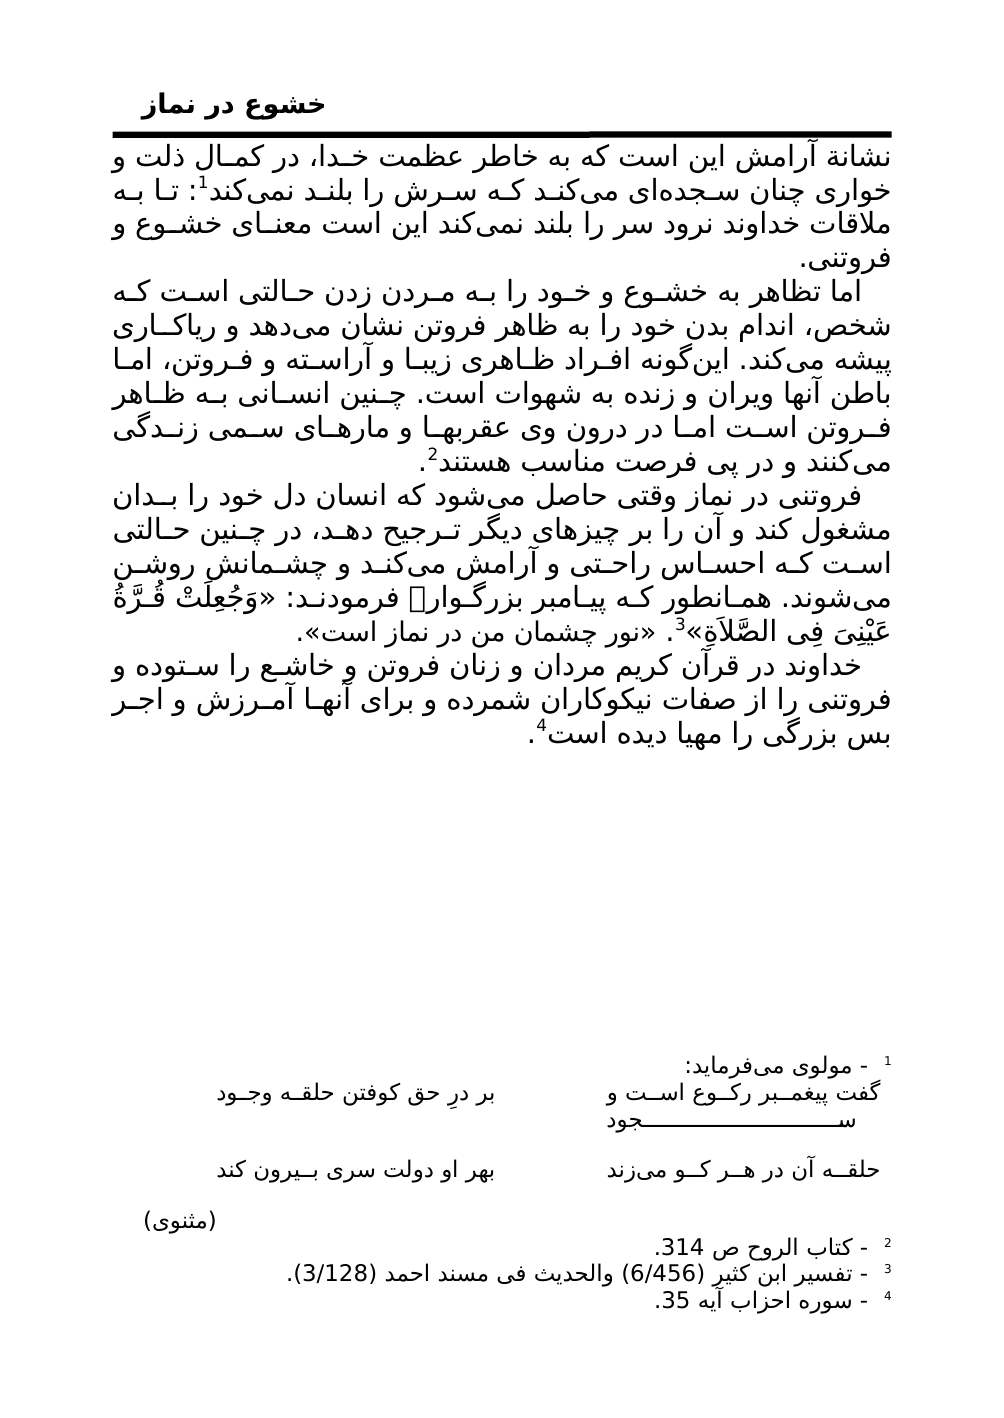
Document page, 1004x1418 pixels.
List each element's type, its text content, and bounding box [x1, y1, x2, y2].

text اما تظاهر به خشوع عبارت است از این که انسان جوارح خود را به حالت تصنعی و ظاهری فروتن کند اما قلبش غافل باشد، و بعضی از اصحاب رسول‌الله می‌گفتند: «أعوذ بالله من خشوع النفاق» گفته شد: خشوع نفاق چیست؟ گفتند: آن است که جسم فروتن و دل غافل باشد. بندة فروتن خدا کسی است که آتش شهوات خود را خاموش کرده و دود آن شهوات از دلش خارج شده است، پس دلش می‌تابد و صاف می‌شود و نور عظمت و بزرگی خداوند در آن می‌درخشد و به سبب ترس از خدا و خشوع در مقابل وی شهوات می‌میرند، اعضای بدن احساس آرامش می‌کنند، دل مملو از آرامش و طمأنینه می‌شود و فرمانبردار و مطیع خواهد شد و همانند زمینی که آب در آن نفوذ کند کاملاً تسلیم می‌شود. و نشانة آرامش این است که به خاطر عظمت خدا، در کمال ذلت و خواری چنان سجده‌ای می‌کند که سرش را بلند نمی‌کند: تا به ملاقات خداوند نرود سر را بلند نمی‌کند این است معنای خشوع و فروتنی. [112, 139, 892, 275]
text خداوند در قرآن کریم مردان و زنان فروتن و خاشع را ستوده و فروتنی را از صفات نیکوکاران شمرده و برای آنها آمرزش و اجر بس بزرگی را مهیا دیده است. [112, 648, 892, 750]
text فروتنی در نماز وقتی حاصل می‌شود که انسان دل خود را بدان مشغول کند و آن را بر چیزهای دیگر ترجیح دهد، در چنین حالتی است که احساس راحتی و آرامش می‌کند و چشمانش روشن می‌شوند. همانطور که پیامبر بزرگوار فرمودند: «وَجُعِلَتْ قُرَّةُ عَيْنِىَ فِى الصَّلاَةِ». «نور چشمان من در نماز است». [112, 478, 892, 648]
text اما تظاهر به خشوع و خود را به مردن زدن حالتی است که شخص، اندام بدن خود را به ظاهر فروتن نشان می‌دهد و ریاکاری پیشه می‌کند. این‌گونه افراد ظاهری زیبا و آراسته و فروتن، اما باطن آنها ویران و زنده به شهوات است. چنین انسانی به ظاهر فروتن است اما در درون وی عقربها و مارهای سمی زندگی می‌کنند و در پی فرصت مناسب هستند. [112, 275, 892, 478]
